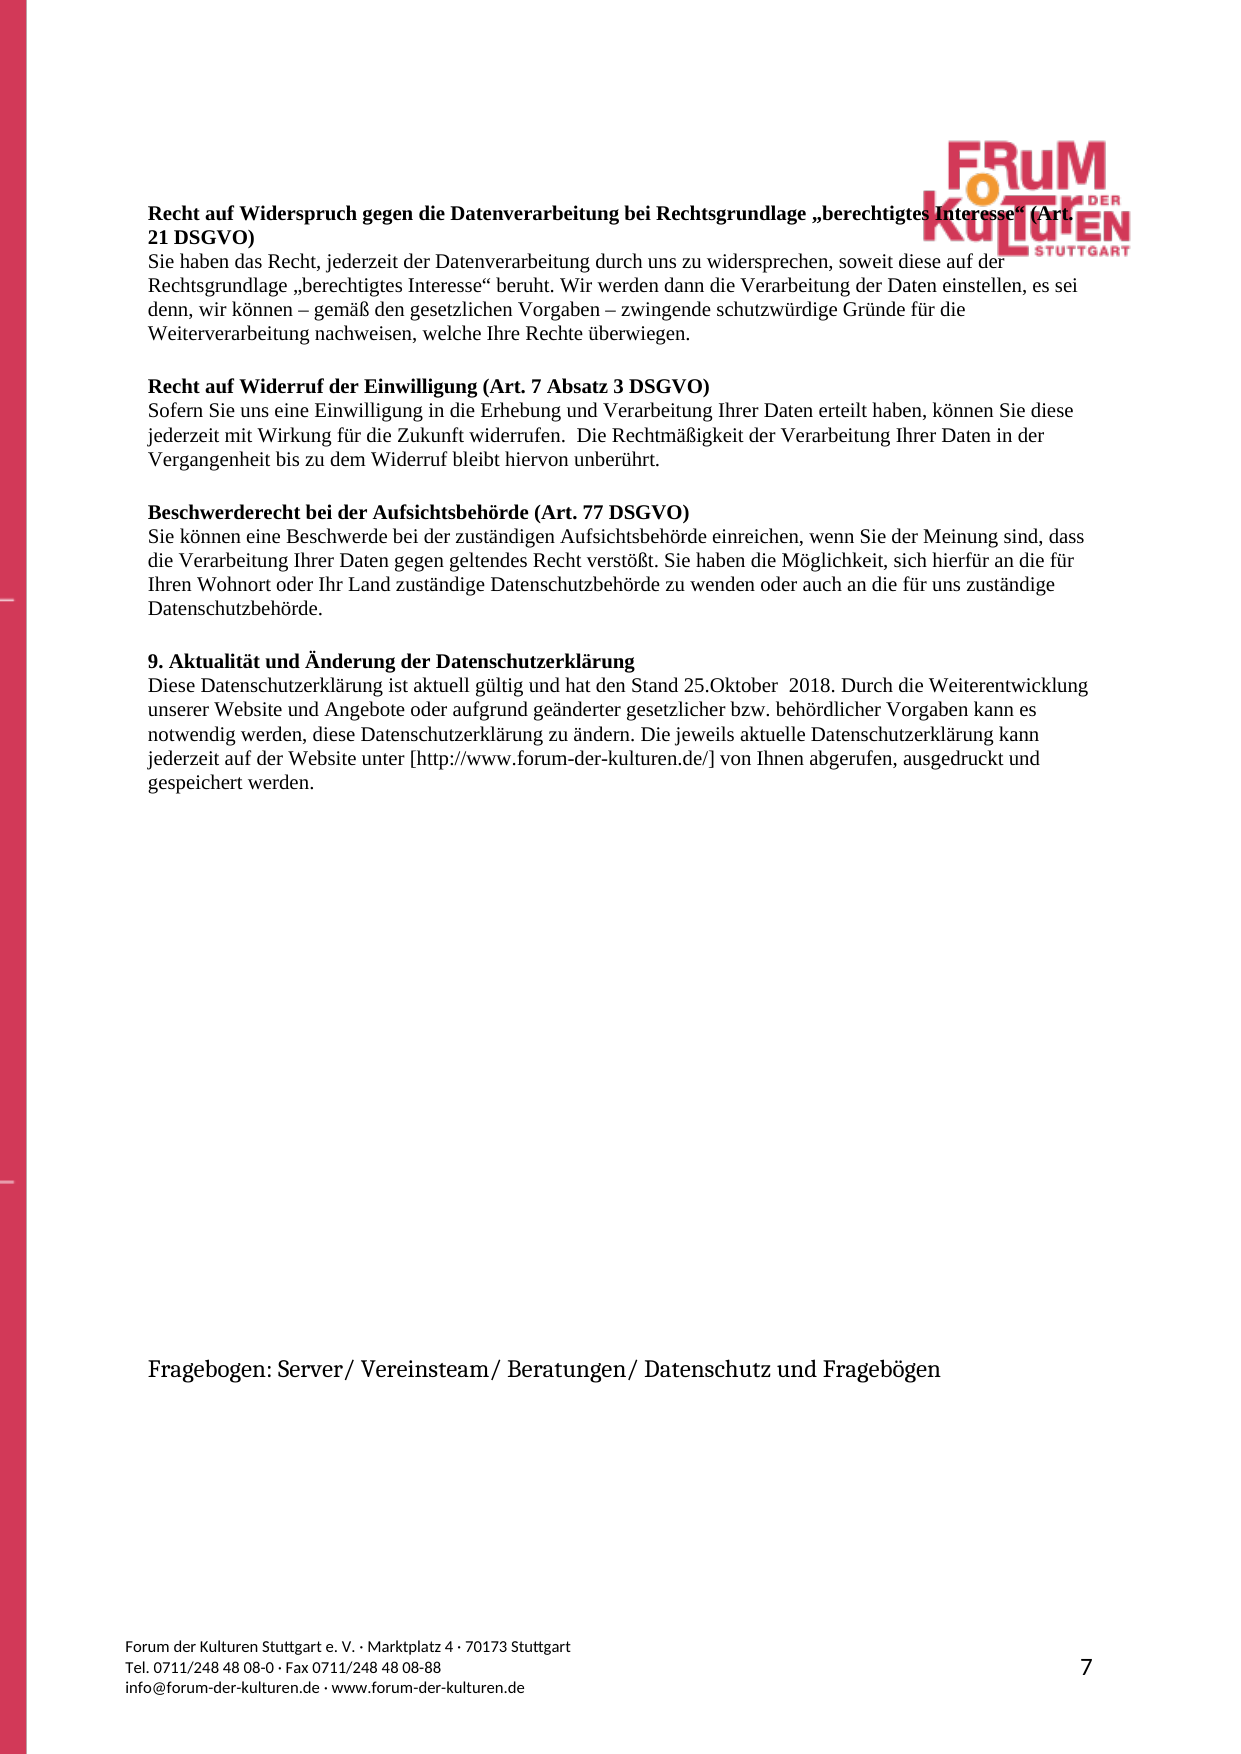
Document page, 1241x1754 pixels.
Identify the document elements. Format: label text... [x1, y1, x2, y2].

text Beschwerderecht bei der Aufsichtsbehörde (Art. 77 DSGVO) Sie können eine Beschwerde bei der zuständigen Aufsichtsbehörde einreichen, wenn Sie der Meinung sind, dass die Verarbeitung Ihrer Daten gegen geltendes Recht verstößt. Sie haben die Möglichkeit, sich hierfür an die für Ihren Wohnort oder Ihr Land zuständige Datenschutzbehörde zu wenden oder auch an die für uns zuständige Datenschutzbehörde. [148, 500, 1093, 620]
text 9. Aktualität und Änderung der Datenschutzerklärung Diese Datenschutzerklärung ist aktuell gültig und hat den Stand 25.Oktober 2018. Durch die Weiterentwicklung unserer Website und Angebote oder aufgrund geänderter gesetzlicher bzw. behördlicher Vorgaben kann es notwendig werden, diese Datenschutzerklärung zu ändern. Die jeweils aktuelle Datenschutzerklärung kann jederzeit auf der Website unter [http://www.forum-der-kulturen.de/] von Ihnen abgerufen, ausgedruckt und gespeichert werden. [148, 649, 1093, 794]
text Recht auf Widerruf der Einwilligung (Art. 7 Absatz 3 DSGVO) Sofern Sie uns eine Einwilligung in die Erhebung und Verarbeitung Ihrer Daten erteilt haben, können Sie diese jederzeit mit Wirkung für die Zukunft widerrufen. Die Rechtmäßigkeit der Verarbeitung Ihrer Daten in der Vergangenheit bis zu dem Widerruf bleibt hiervon unberührt. [148, 374, 1093, 471]
text Fragebogen: Server/ Vereinsteam/ Beratungen/ Datenschutz und Fragebögen [148, 1355, 1093, 1384]
text Recht auf Widerspruch gegen die Datenverarbeitung bei Rechtsgrundlage „berechtigtes Interesse“ (Art. 21 DSGVO) Sie haben das Recht, jederzeit der Datenverarbeitung durch uns zu widersprechen, soweit diese auf der Rechtsgrundlage „berechtigtes Interesse“ beruht. Wir werden dann die Verarbeitung der Daten einstellen, es sei denn, wir können – gemäß den gesetzlichen Vorgaben – zwingende schutzwürdige Gründe für die Weiterverarbeitung nachweisen, welche Ihre Rechte überwiegen. [148, 201, 1093, 345]
